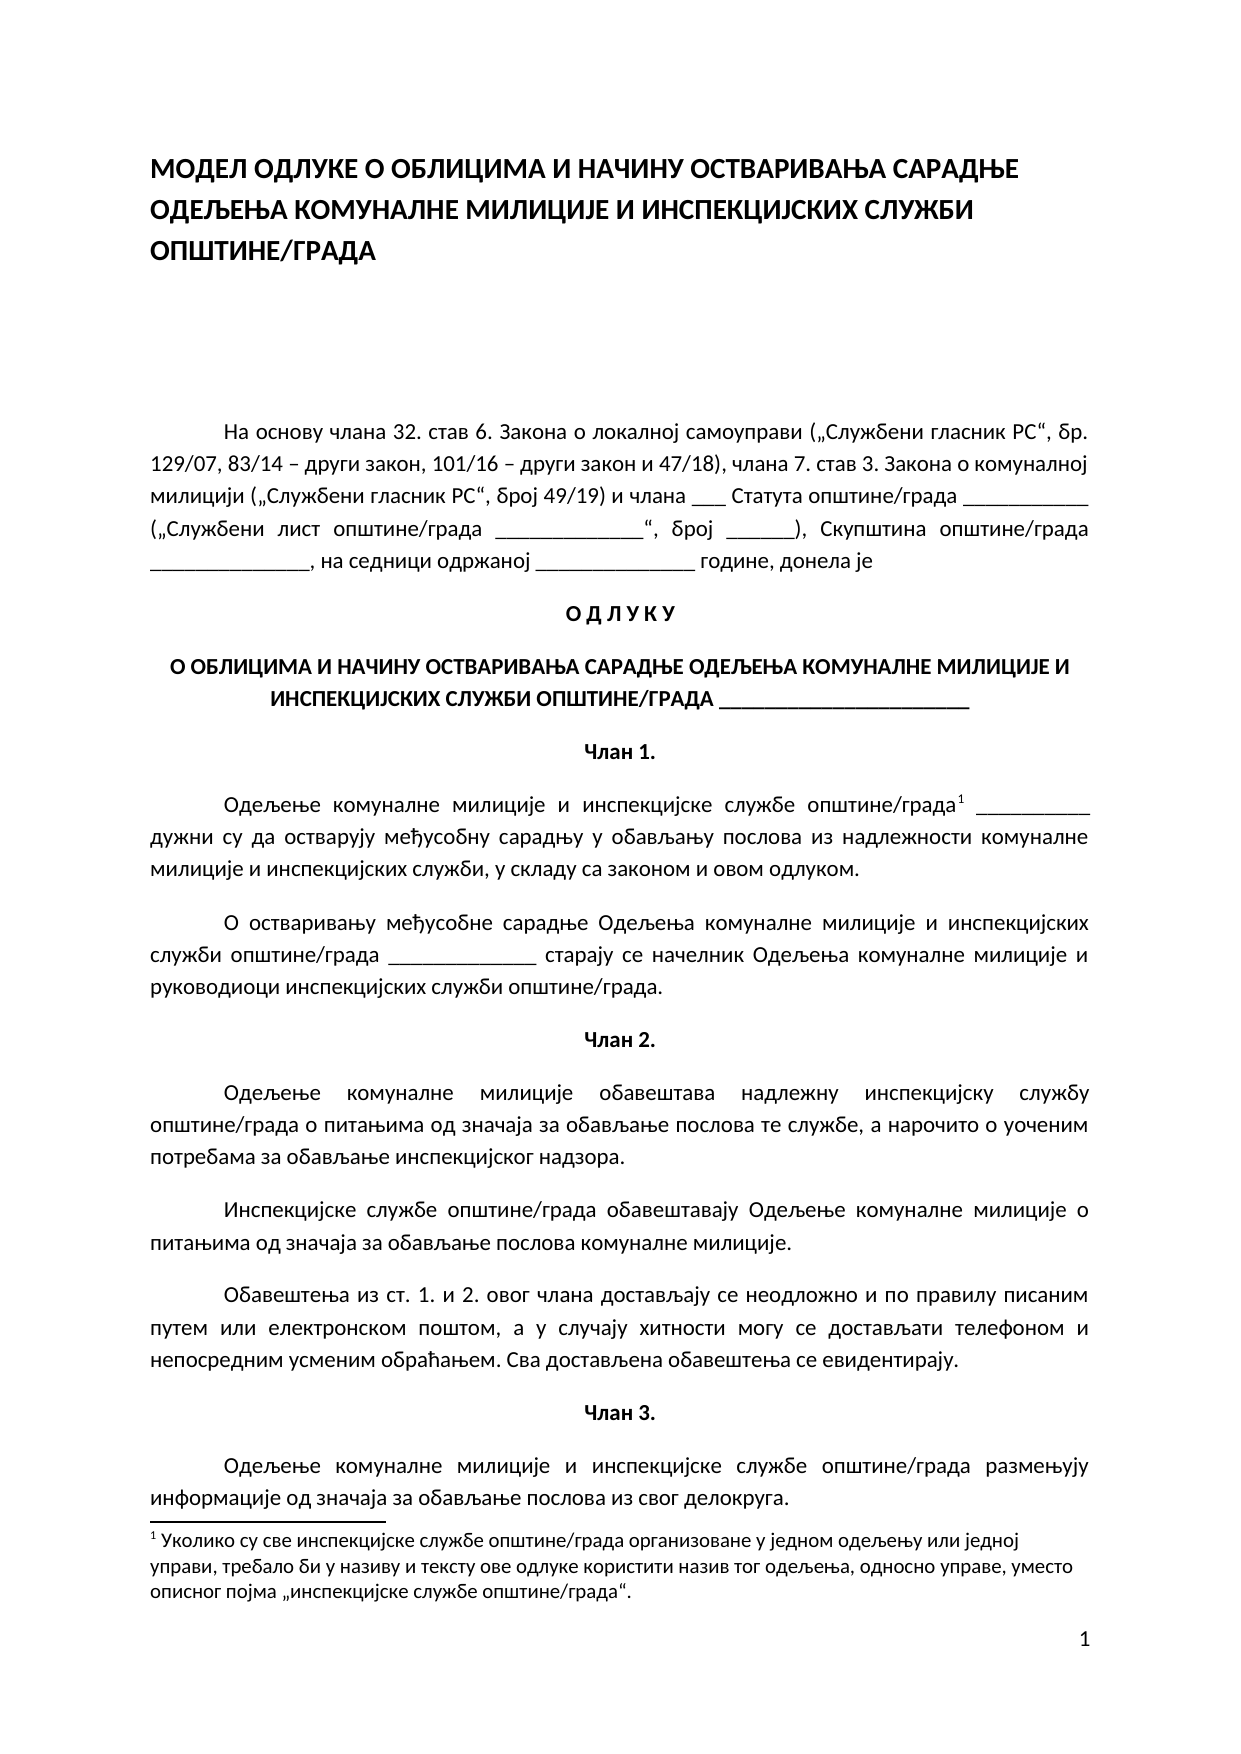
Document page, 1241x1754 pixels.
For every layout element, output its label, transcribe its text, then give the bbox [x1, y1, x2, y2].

text На основу члана 32. став 6. Закона о локалној самоуправи („Службени гласник РС“, бр. 129/07, 83/14 – други закон, 101/16 – други закон и 47/18), члана 7. став 3. Закона о комуналној милицији („Службени гласник РС“, број 49/19) и члана ___ Статута општине/града ___________ („Службени лист општине/града _____________“, број ______), Скупштина општине/града ______________, на седници одржаној ______________ године, донела је [150, 417, 1090, 574]
text Члан 1. [150, 737, 1090, 765]
text МОДЕЛ ОДЛУКЕ О ОБЛИЦИМА И НАЧИНУ ОСТВАРИВАЊА САРАДЊЕ ОДЕЉЕЊА КОМУНАЛНЕ МИЛИЦИЈЕ И ИНСПЕКЦИЈСКИХ СЛУЖБИ ОПШТИНЕ/ГРАДА [150, 150, 1090, 267]
text О остваривању међусобне сарадње Одељења комуналне милиције и инспекцијских служби општине/града _____________ старају се начелник Одељења комуналне милиције и руководиоци инспекцијских служби општине/града. [150, 908, 1090, 1000]
text Одељење комуналне милиције и инспекцијске службе општине/града размењују информације од значаја за обављање послова из свог делокруга. [150, 1451, 1090, 1511]
text Члан 2. [150, 1025, 1090, 1053]
text Инспекцијске службе општине/града обавештавају Одељење комуналне милиције о питањима од значаја за обављање послова комуналне милиције. [150, 1195, 1090, 1256]
text Одељење комуналне милиције обавештава надлежну инспекцијску службу општине/града о питањима од значаја за обављање послова те службе, а нарочито о уоченим потребама за обављање инспекцијског надзора. [150, 1078, 1090, 1170]
text О ОБЛИЦИМА И НАЧИНУ ОСТВАРИВАЊА САРАДЊЕ ОДЕЉЕЊА КОМУНАЛНЕ МИЛИЦИЈЕ И ИНСПЕКЦИЈСКИХ СЛУЖБИ ОПШТИНЕ/ГРАДА ______________________ [150, 652, 1090, 712]
text Обавештења из ст. 1. и 2. овог члана достављају се неодложно и по правилу писаним путем или електронском поштом, а у случају хитности могу се достављати телефоном и непосредним усменим обраћањем. Сва достављена обавештења се евидентирају. [150, 1281, 1090, 1373]
text Члан 3. [150, 1398, 1090, 1426]
text Одељење комуналне милиције и инспекцијске службе општине/града __________ дужни су да остварују међусобну сарадњу у обављању послова из надлежности комуналне милиције и инспекцијских служби, у складу са законом и овом одлуком. [150, 790, 1090, 883]
text О Д Л У К У [150, 599, 1090, 627]
